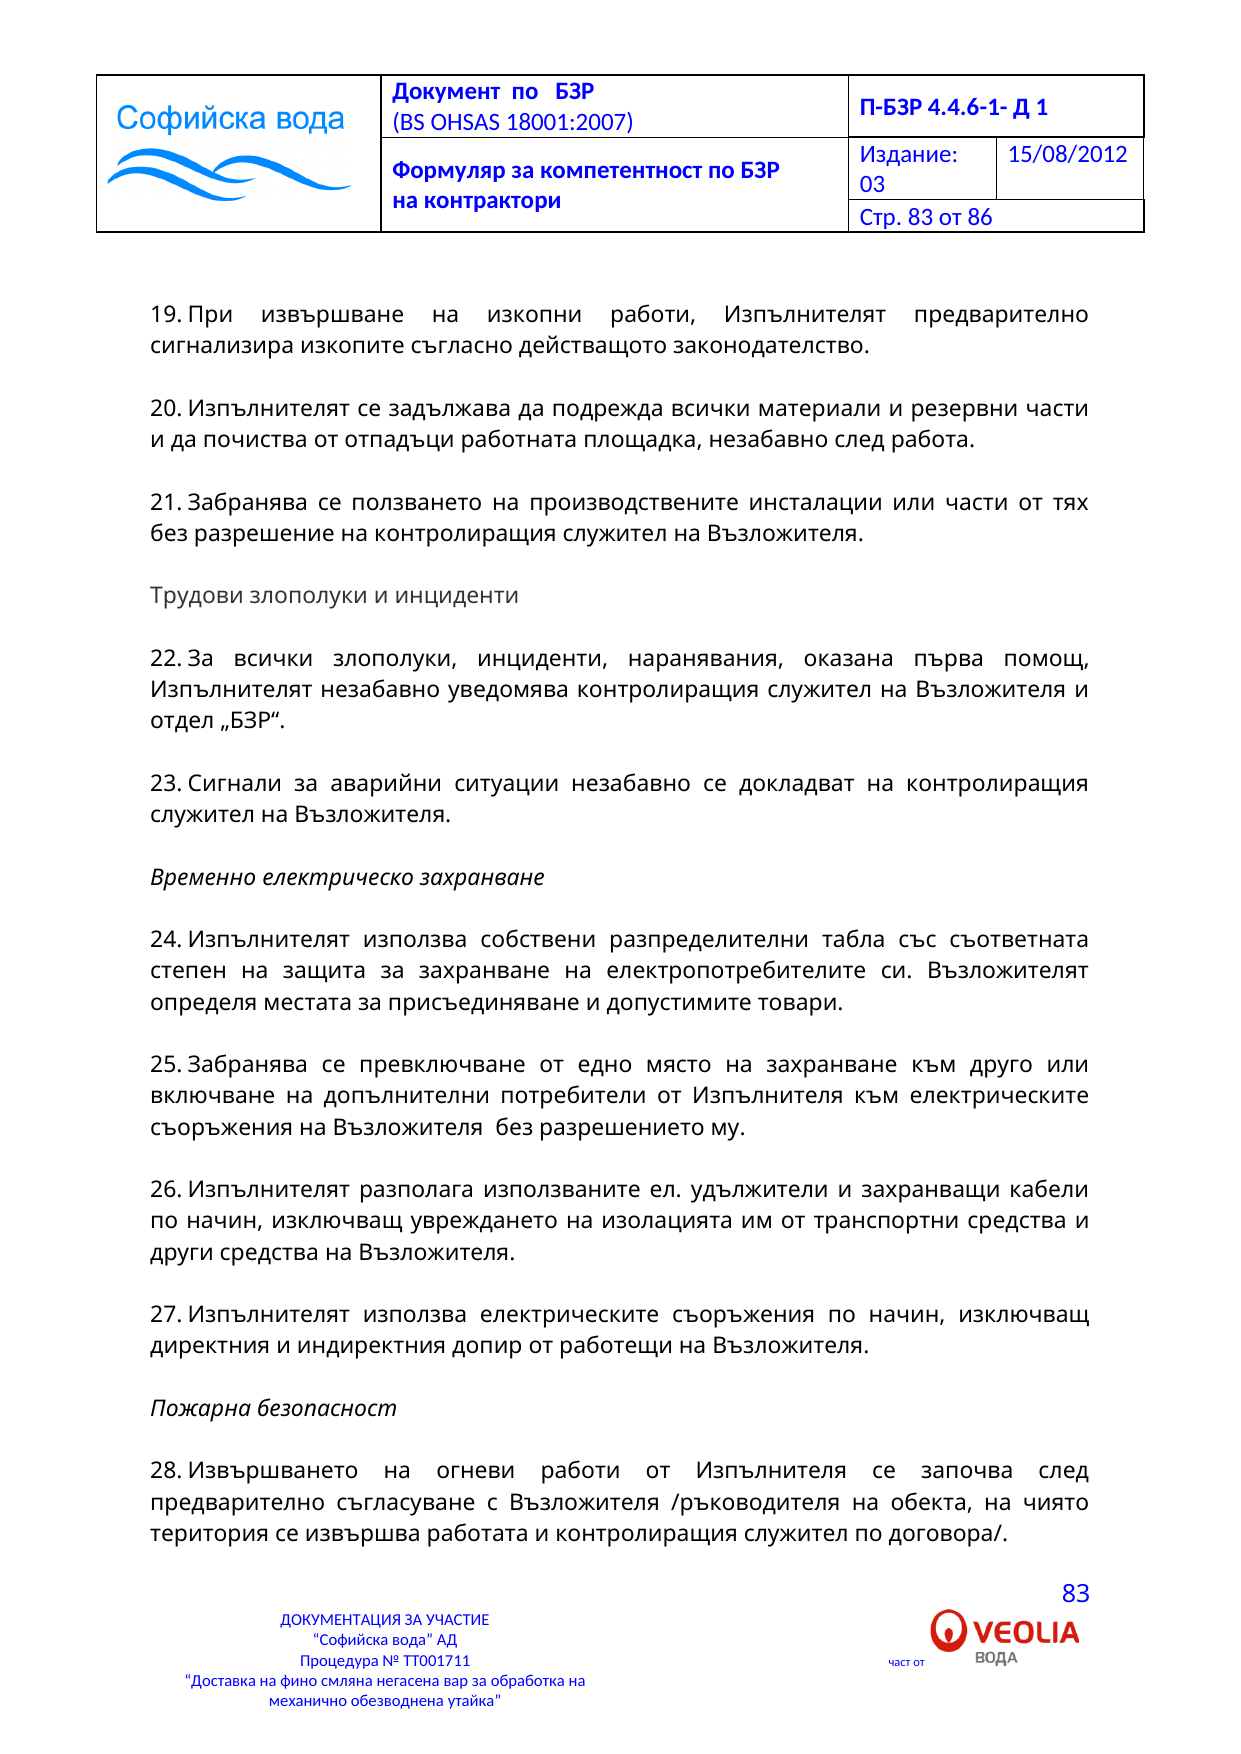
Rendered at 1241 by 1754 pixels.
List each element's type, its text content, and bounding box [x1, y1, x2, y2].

list Забранява се превключване от едно място на захранване към друго или включване на допълнителни потребители от Изпълнителя към електрическите съоръжения на Възложителя без разрешението му. [150, 1048, 1090, 1142]
list Изпълнителят използва електрическите съоръжения по начин, изключващ директния и индиректния допир от работещи на Възложителя. [150, 1298, 1090, 1361]
list Изпълнителят разполага използваните ел. удължители и захранващи кабели по начин, изключващ увреждането на изолацията им от транспортни средства и други средства на Възложителя. [150, 1173, 1090, 1267]
list Забранява се ползването на производствените инсталации или части от тях без разрешение на контролиращия служител на Възложителя. [150, 486, 1090, 548]
list Сигнали за аварийни ситуации незабавно се докладват на контролиращия служител на Възложителя. [150, 767, 1090, 829]
text Пожарна безопасност [150, 1392, 1090, 1423]
subtitle Трудови злополуки и инциденти [150, 579, 1090, 611]
text Временно електрическо захранване [150, 861, 1090, 892]
picture [107, 105, 352, 201]
picture [930, 1609, 1079, 1666]
list Изпълнителят използва собствени разпределителни табла със съответната степен на защита за захранване на електропотребителите си. Възложителят определя местата за присъединяване и допустимите товари. [150, 923, 1090, 1017]
list Изпълнителят се задължава да подрежда всички материали и резервни части и да почиства от отпадъци работната площадка, незабавно след работа. [150, 392, 1090, 454]
list За всички злополуки, инциденти, наранявания, оказана първа помощ, Изпълнителят незабавно уведомява контролиращия служител на Възложителя и отдел „БЗР“. [150, 642, 1090, 736]
list Извършването на огневи работи от Изпълнителя се започва след предварително съгласуване с Възложителя /ръководителя на обекта, на чиято територия се извършва работата и контролиращия служител по договора/. [150, 1454, 1090, 1548]
list При извършване на изкопни работи, Изпълнителят предварително сигнализира изкопите съгласно действащото законодателство. [150, 298, 1090, 361]
